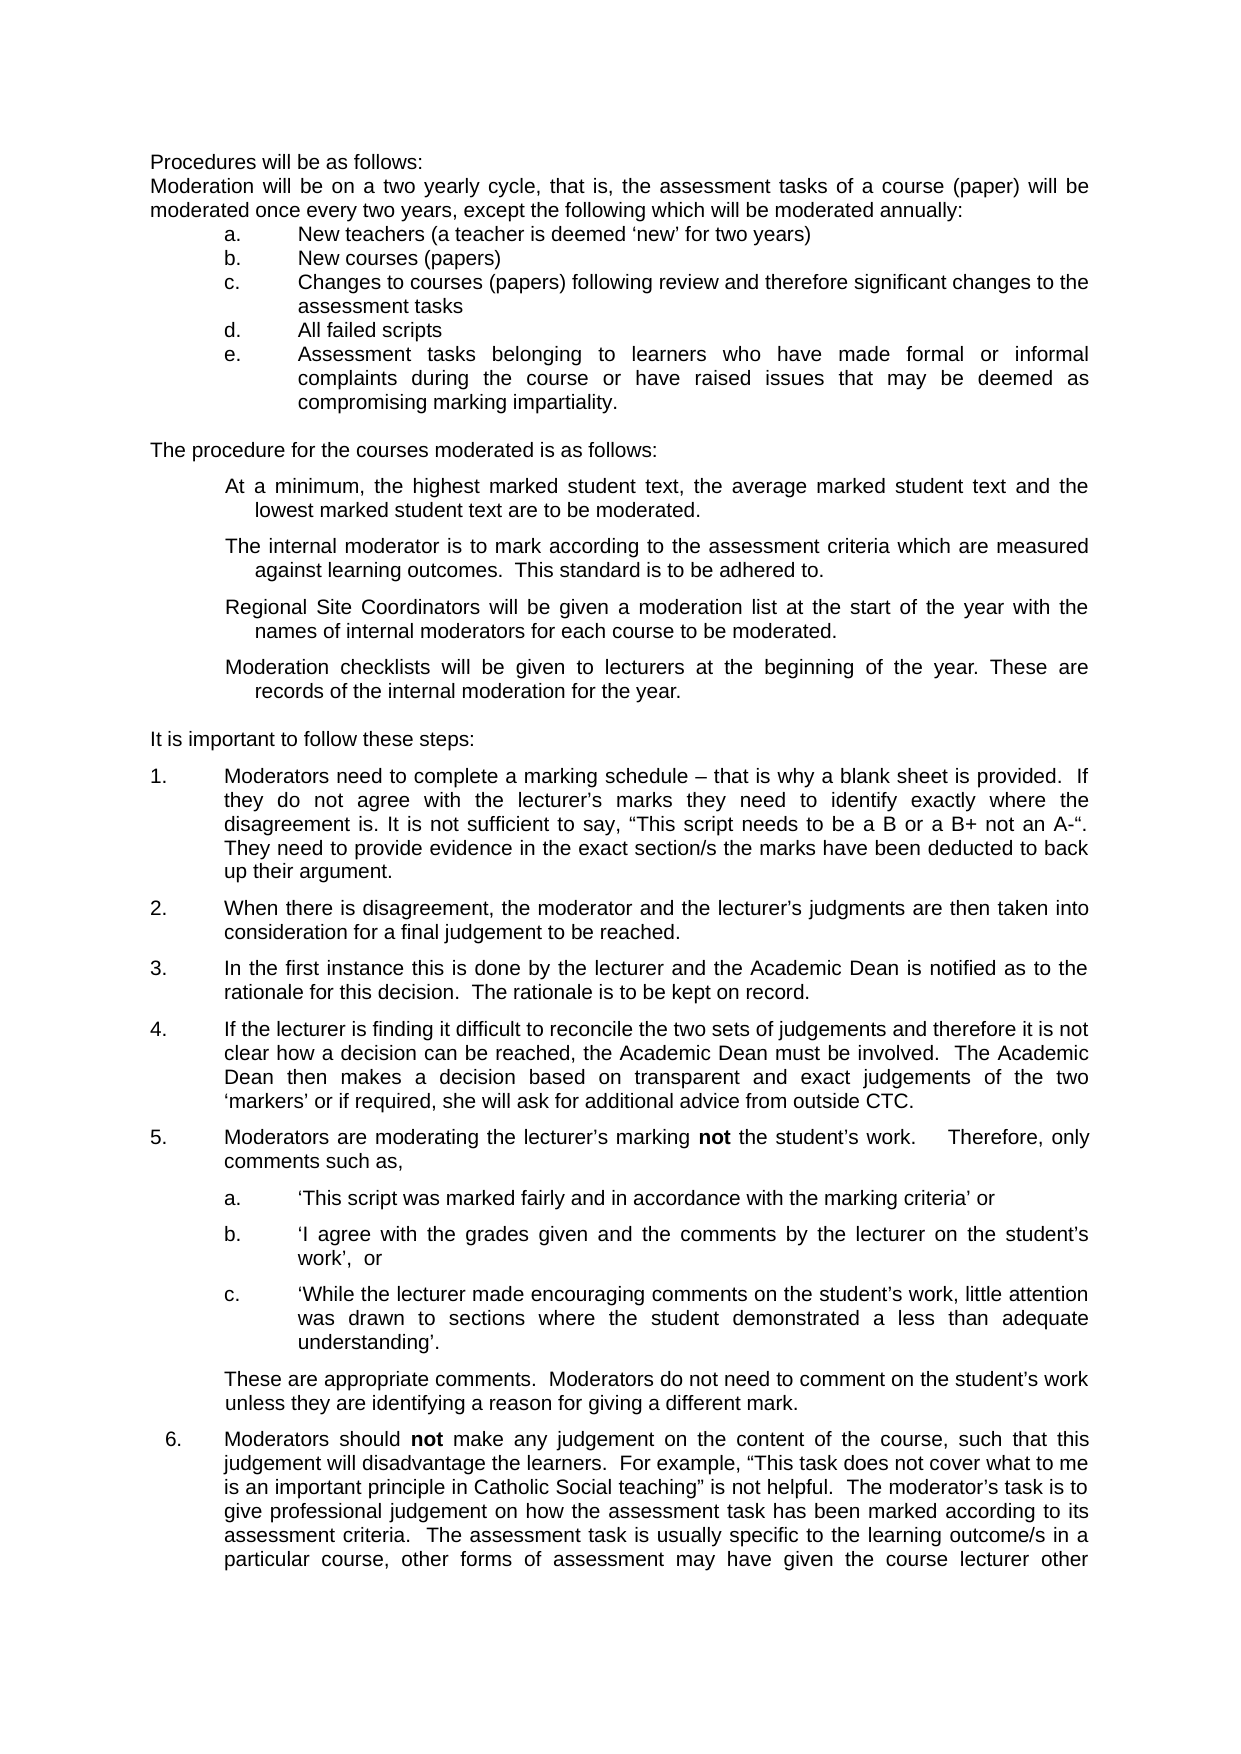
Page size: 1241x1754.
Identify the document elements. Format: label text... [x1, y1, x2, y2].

list Assessment tasks belonging to learners who have made formal or informal complaints during the course or have raised issues that may be deemed as compromising marking impartiality. [224, 342, 1090, 413]
list Changes to courses (papers) following review and therefore significant changes to the assessment tasks [224, 270, 1090, 318]
list In the first instance this is done by the lecturer and the Academic Dean is notified as to the rationale for this decision. The rationale is to be kept on record. [150, 956, 1090, 1004]
text Procedures will be as follows: [150, 150, 1090, 174]
list Moderators need to complete a marking schedule – that is why a blank sheet is provided. If they do not agree with the lecturer’s marks they need to identify exactly where the disagreement is. It is not sufficient to say, “This script needs to be a B or a B+ not an A-“. They need to provide evidence in the exact section/s the marks have been deducted to back up their argument. [150, 763, 1090, 883]
list At a minimum, the highest marked student text, the average marked student text and the lowest marked student text are to be moderated. [225, 474, 1090, 522]
text The procedure for the courses moderated is as follows: [150, 437, 1090, 461]
list ‘While the lecturer made encouraging comments on the student’s work, little attention was drawn to sections where the student demonstrated a less than adequate understanding’. [224, 1282, 1090, 1354]
list Moderation checklists will be given to lecturers at the beginning of the year. These are records of the internal moderation for the year. [225, 655, 1090, 703]
list ‘I agree with the grades given and the comments by the lecturer on the student’s work’, or [224, 1222, 1090, 1270]
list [165, 1427, 1090, 1571]
list Moderators are moderating the lecturer’s marking not the student’s work. Therefore, only comments such as, [150, 1125, 1090, 1173]
list If the lecturer is finding it difficult to reconcile the two sets of judgements and therefore it is not clear how a decision can be reached, the Academic Dean must be involved. The Academic Dean then makes a decision based on transparent and exact judgements of the two ‘markers’ or if required, she will ask for additional advice from outside CTC. [150, 1017, 1090, 1112]
list The internal moderator is to mark according to the assessment criteria which are measured against learning outcomes. This standard is to be adhered to. [225, 534, 1090, 582]
text It is important to follow these steps: [150, 727, 1090, 751]
text These are appropriate comments. Moderators do not need to comment on the student’s work unless they are identifying a reason for giving a different mark. [224, 1367, 1090, 1414]
list Regional Site Coordinators will be given a moderation list at the start of the year with the names of internal moderators for each course to be moderated. [225, 595, 1090, 643]
list All failed scripts [224, 318, 1090, 342]
list When there is disagreement, the moderator and the lecturer’s judgments are then taken into consideration for a final judgement to be reached. [150, 896, 1090, 944]
list ‘This script was marked fairly and in accordance with the marking criteria’ or [224, 1185, 1090, 1209]
text Moderation will be on a two yearly cycle, that is, the assessment tasks of a course (paper) will be moderated once every two years, except the following which will be moderated annually: [150, 174, 1090, 222]
list New courses (papers) [224, 246, 1090, 270]
list New teachers (a teacher is deemed ‘new’ for two years) [224, 222, 1090, 246]
